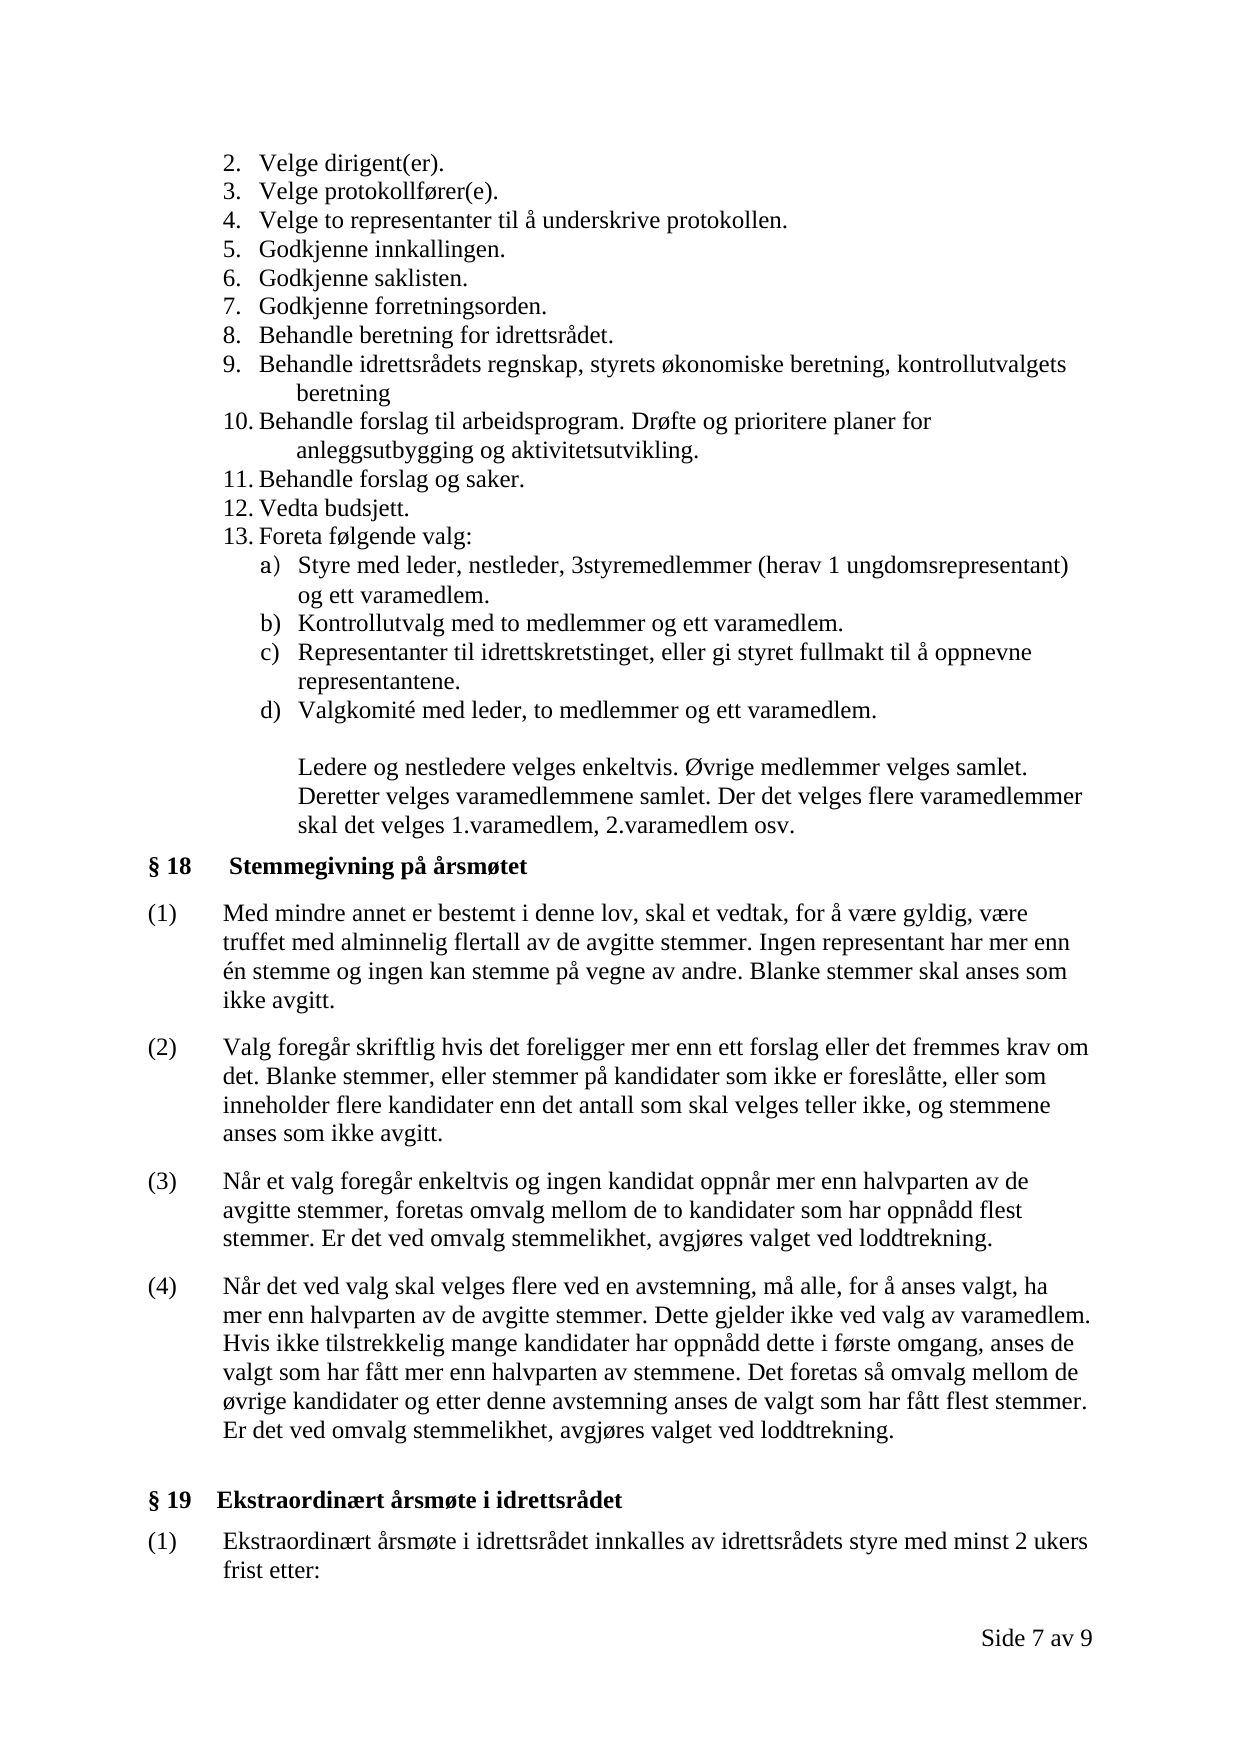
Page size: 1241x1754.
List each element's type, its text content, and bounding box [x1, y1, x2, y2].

list Godkjenne innkallingen. [223, 234, 1093, 263]
list Behandle forslag og saker. [223, 464, 1093, 493]
text (1) Med mindre annet er bestemt i denne lov, skal et vedtak, for å være gyldig, være truffet med alminnelig flertall av de avgitte stemmer. Ingen representant har mer enn én stemme og ingen kan stemme på vegne av andre. Blanke stemmer skal anses som ikke avgitt. [148, 898, 1093, 1013]
list Behandle forslag til arbeidsprogram. Drøfte og prioritere planer for anleggsutbygging og aktivitetsutvikling. [223, 406, 1093, 464]
text (2) Valg foregår skriftlig hvis det foreligger mer enn ett forslag eller det fremmes krav om det. Blanke stemmer, eller stemmer på kandidater som ikke er foreslåtte, eller som inneholder flere kandidater enn det antall som skal velges teller ikke, og stemmene anses som ikke avgitt. [148, 1032, 1093, 1147]
list Styre med leder, nestleder, 3styremedlemmer (herav 1 ungdomsrepresentant) og ett varamedlem. [260, 550, 1093, 608]
text (3) Når et valg foregår enkeltvis og ingen kandidat oppnår mer enn halvparten av de avgitte stemmer, foretas omvalg mellom de to kandidater som har oppnådd flest stemmer. Er det ved omvalg stemmelikhet, avgjøres valget ved loddtrekning. [148, 1166, 1093, 1252]
list Velge dirigent(er). [223, 148, 1093, 176]
list Godkjenne forretningsorden. [223, 291, 1093, 320]
list Vedta budsjett. [223, 493, 1093, 521]
text § 18 Stemmegivning på årsmøtet [148, 851, 1093, 880]
list Representanter til idrettskretstinget, eller gi styret fullmakt til å oppnevne representantene. [260, 637, 1093, 695]
list Behandle idrettsrådets regnskap, styrets økonomiske beretning, kontrollutvalgets beretning [223, 349, 1093, 406]
list Godkjenne saklisten. [223, 263, 1093, 291]
list Velge protokollfører(e). [223, 176, 1093, 205]
list Velge to representanter til å underskrive protokollen. [223, 205, 1093, 234]
list Foreta følgende valg: [223, 521, 1093, 550]
text (1) Ekstraordinært årsmøte i idrettsrådet innkalles av idrettsrådets styre med minst 2 ukers frist etter: [148, 1526, 1093, 1583]
list Kontrollutvalg med to medlemmer og ett varamedlem. [260, 608, 1093, 637]
list Valgkomité med leder, to medlemmer og ett varamedlem. [260, 695, 1093, 723]
text § 19 Ekstraordinært årsmøte i idrettsrådet [148, 1485, 1093, 1513]
text Ledere og nestledere velges enkeltvis. Øvrige medlemmer velges samlet. Deretter velges varamedlemmene samlet. Der det velges flere varamedlemmer skal det velges 1.varamedlem, 2.varamedlem osv. [298, 752, 1093, 838]
text (4) Når det ved valg skal velges flere ved en avstemning, må alle, for å anses valgt, ha mer enn halvparten av de avgitte stemmer. Dette gjelder ikke ved valg av varamedlem. Hvis ikke tilstrekkelig mange kandidater har oppnådd dette i første omgang, anses de valgt som har fått mer enn halvparten av stemmene. Det foretas så omvalg mellom de øvrige kandidater og etter denne avstemning anses de valgt som har fått flest stemmer. Er det ved omvalg stemmelikhet, avgjøres valget ved loddtrekning. [148, 1271, 1093, 1443]
list Behandle beretning for idrettsrådet. [223, 320, 1093, 349]
